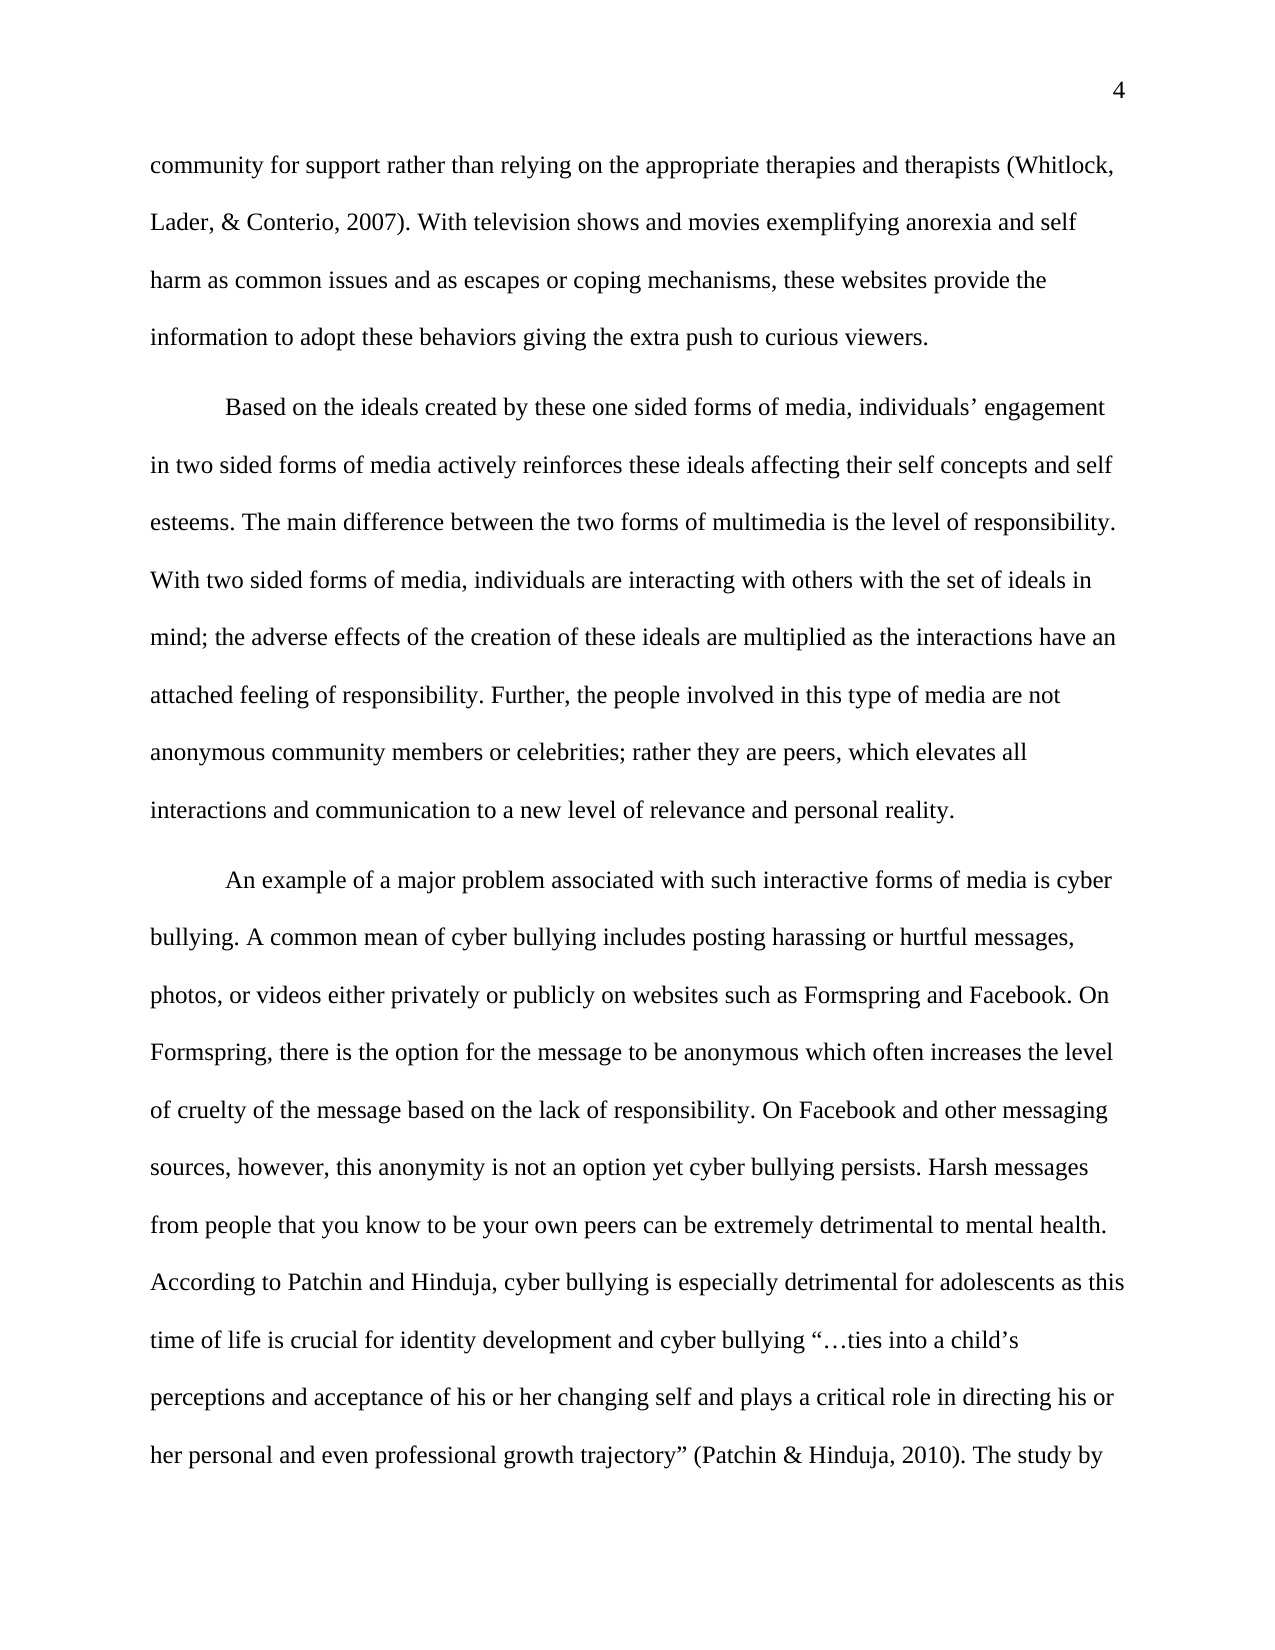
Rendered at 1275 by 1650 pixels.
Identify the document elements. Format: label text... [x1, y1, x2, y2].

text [150, 865, 1125, 1469]
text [150, 150, 1125, 351]
text Based on the ideals created by these one sided forms of media, individuals’ engagement in two sided forms of media actively reinforces these ideals affecting their self concepts and self esteems. The main difference between the two forms of multimedia is the level of responsibility. With two sided forms of media, individuals are interacting with others with the set of ideals in mind; the adverse effects of the creation of these ideals are multiplied as the interactions have an attached feeling of responsibility. Further, the people involved in this type of media are not anonymous community members or celebrities; rather they are peers, which elevates all interactions and communication to a new level of relevance and personal reality. [150, 392, 1125, 824]
